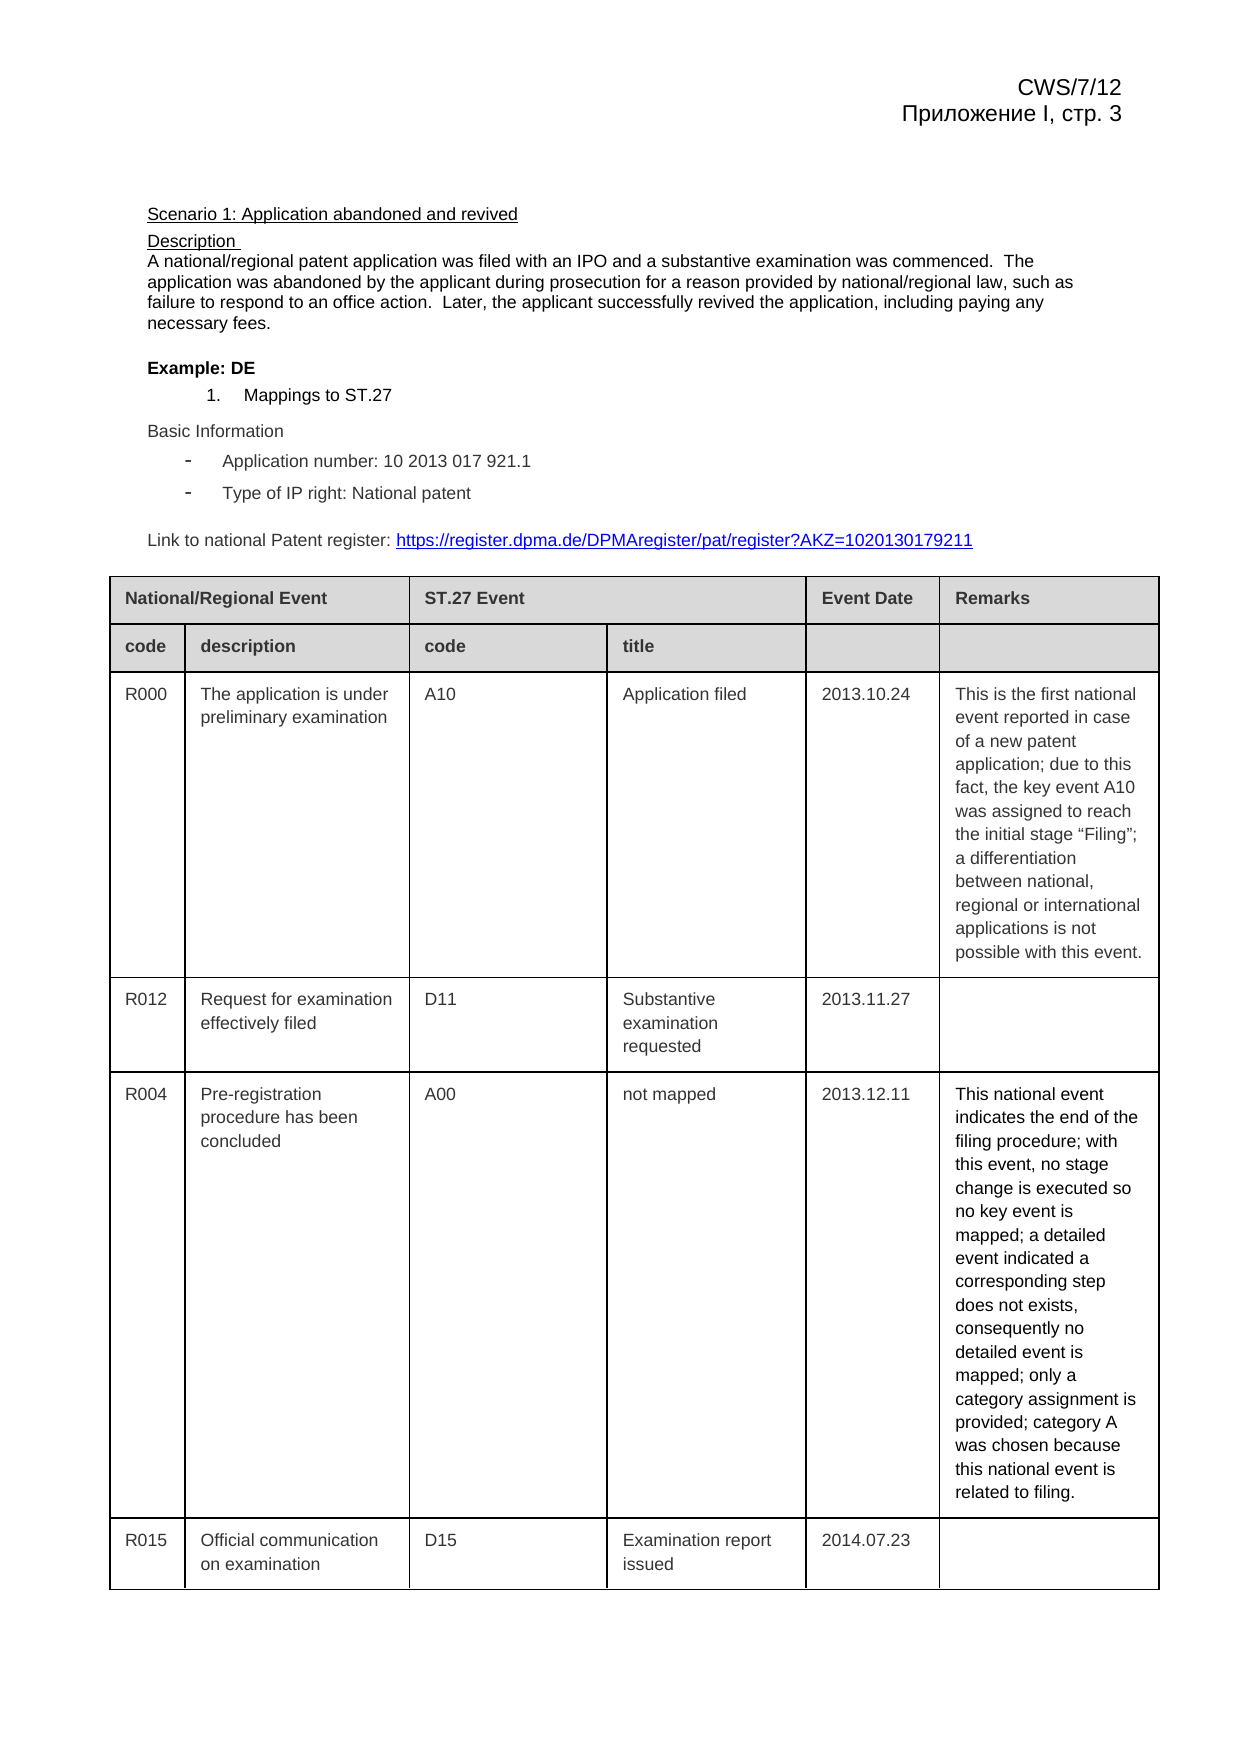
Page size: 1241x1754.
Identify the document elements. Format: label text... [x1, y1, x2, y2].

table_cell 2013.10.24 [807, 673, 939, 977]
table_cell The application is under preliminary examination [186, 673, 409, 977]
text A national/regional patent application was filed with an IPO and a substantive examination was commenced. The application was abandoned by the applicant during prosecution for a reason provided by national/regional law, such as failure to respond to an office action. Later, the applicant successfully revived the application, including paying any necessary fees. [147, 251, 1122, 333]
table_cell A00 [410, 1073, 606, 1517]
table_cell [940, 625, 1158, 671]
list Type of IP right: National patent [184, 483, 1122, 504]
table_cell 2013.11.27 [807, 978, 939, 1071]
table_cell [940, 1519, 1158, 1588]
table_cell 2013.12.11 [807, 1073, 939, 1517]
table_cell This national event indicates the end of the filing procedure; with this event, no stage change is executed so no key event is mapped; a detailed event indicated a corresponding step does not exists, consequently no detailed event is mapped; only a category assignment is provided; category A was chosen because this national event is related to filing. [940, 1073, 1158, 1517]
table_cell D11 [410, 978, 606, 1071]
table_cell Application filed [608, 673, 805, 977]
text Description [147, 231, 1122, 251]
table_cell R015 [111, 1519, 184, 1588]
subtitle Scenario 1: Application abandoned and revived [147, 204, 1122, 224]
subtitle Example: DE [147, 358, 1122, 378]
list Mappings to ST.27 [206, 384, 1122, 405]
table_header National/Regional Event [111, 577, 409, 623]
table_cell code [410, 625, 606, 671]
table_cell D15 [410, 1519, 606, 1588]
table_cell This is the first national event reported in case of a new patent application; due to this fact, the key event A10 was assigned to reach the initial stage “Filing”; a differentiation between national, regional or international applications is not possible with this event. [940, 673, 1158, 977]
table_cell R012 [111, 978, 184, 1071]
text Link to national Patent register: https://register.dpma.de/DPMAregister/pat/register?AKZ=1020130179211 [147, 530, 1122, 551]
table_cell R004 [111, 1073, 184, 1517]
table_cell title [608, 625, 805, 671]
table_cell R000 [111, 673, 184, 977]
table_cell 2014.07.23 [807, 1519, 939, 1588]
table_cell [807, 625, 939, 671]
table_cell Request for examination effectively filed [186, 978, 409, 1071]
table_cell A10 [410, 673, 606, 977]
table_cell Pre-registration procedure has been concluded [186, 1073, 409, 1517]
table_header Remarks [940, 577, 1158, 623]
table_cell description [186, 625, 409, 671]
table_header Event Date [807, 577, 939, 623]
text Basic Information [147, 421, 1122, 441]
list Application number: 10 2013 017 921.1 [184, 451, 1122, 472]
table_cell Official communication on examination [186, 1519, 409, 1588]
table_header ST.27 Event [410, 577, 805, 623]
table_cell code [111, 625, 184, 671]
table_cell [940, 978, 1158, 1071]
table_cell Examination report issued [608, 1519, 805, 1588]
table_cell not mapped [608, 1073, 805, 1517]
table_cell Substantive examination requested [608, 978, 805, 1071]
